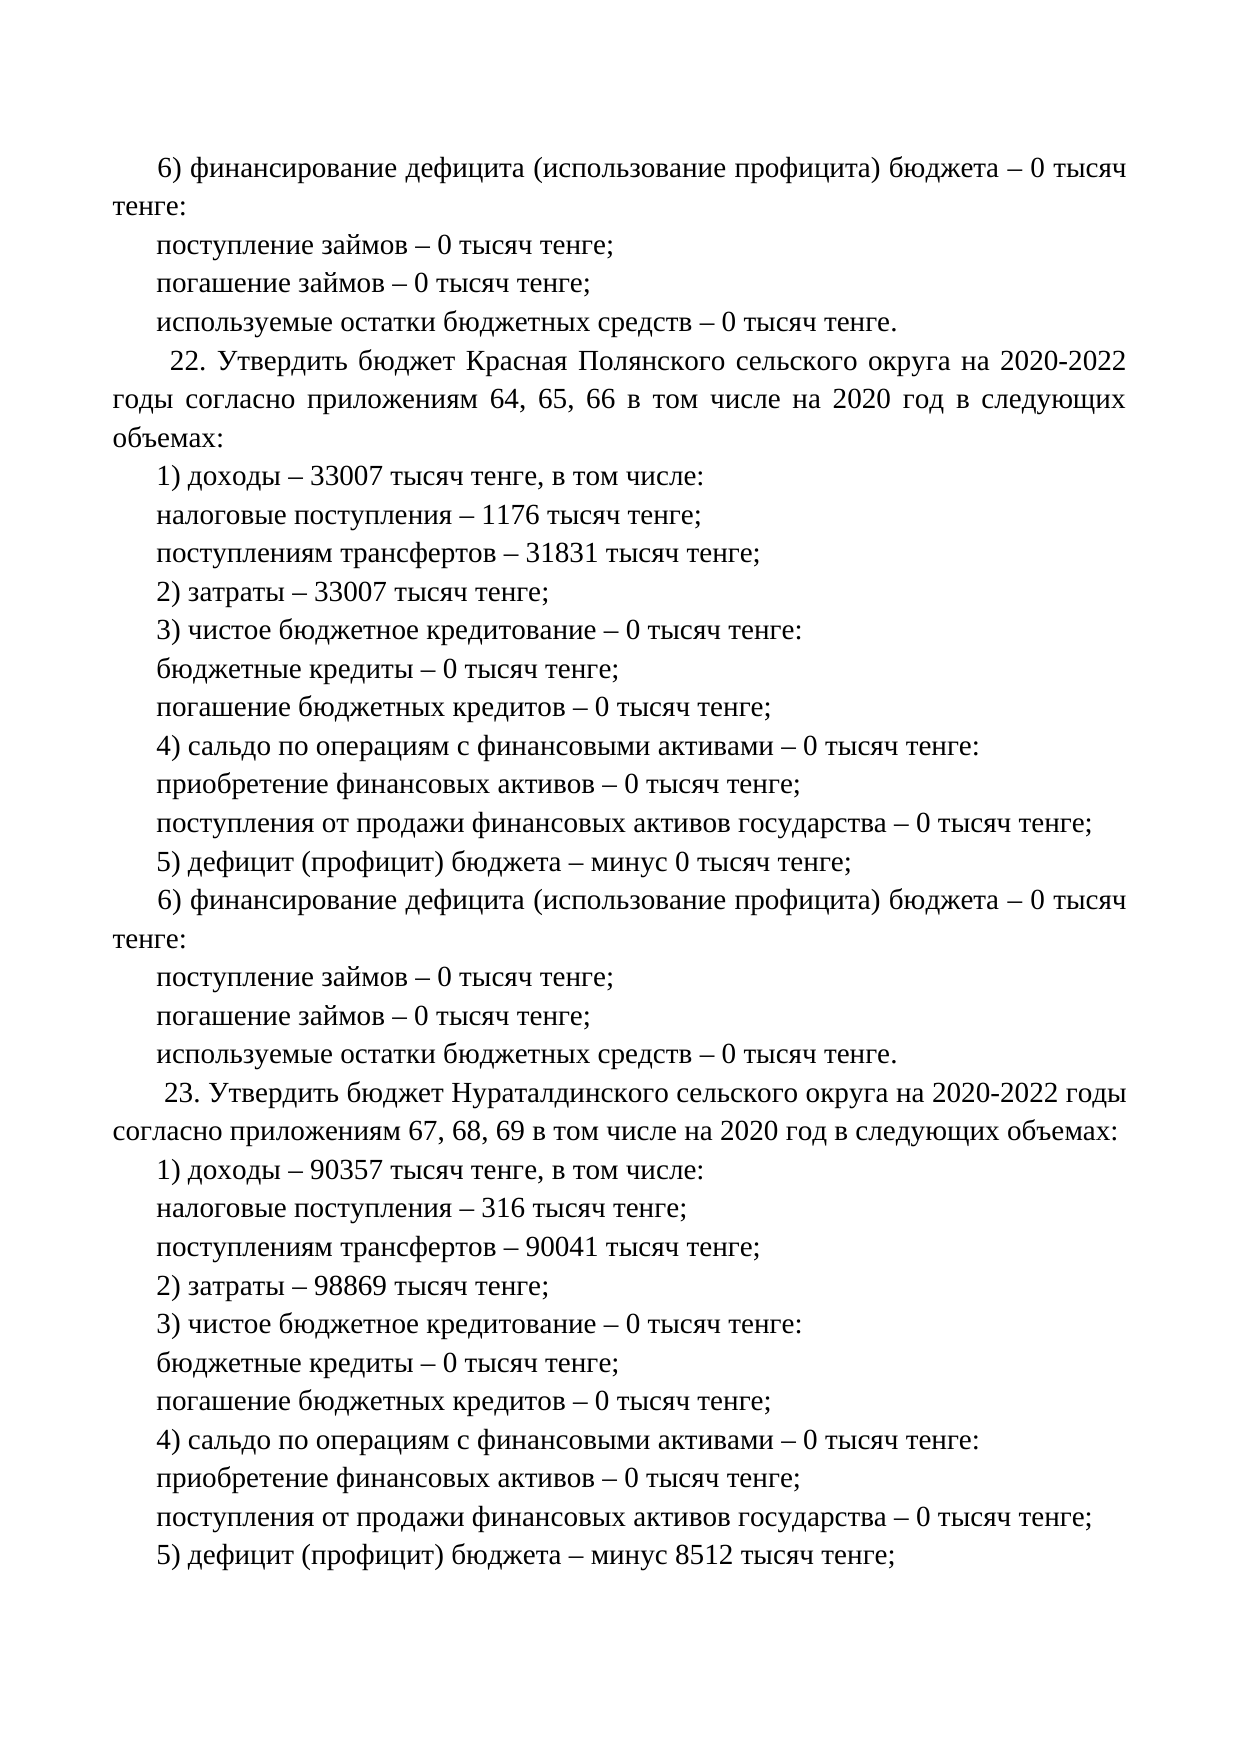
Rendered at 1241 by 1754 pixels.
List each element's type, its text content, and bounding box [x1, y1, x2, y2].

text 2) затраты – 33007 тысяч тенге; [112, 574, 1128, 607]
text поступления от продажи финансовых активов государства – 0 тысяч тенге; [112, 1499, 1128, 1532]
text 5) дефицит (профицит) бюджета – минус 0 тысяч тенге; [112, 844, 1128, 877]
text погашение займов – 0 тысяч тенге; [112, 266, 1128, 299]
text 3) чистое бюджетное кредитование – 0 тысяч тенге: [112, 612, 1128, 646]
text поступления от продажи финансовых активов государства – 0 тысяч тенге; [112, 805, 1128, 839]
text 23. Утвердить бюджет Нураталдинского сельского округа на 2020-2022 годы согласно приложениям 67, 68, 69 в том числе на 2020 год в следующих объемах: [112, 1075, 1128, 1147]
text поступлениям трансфертов – 90041 тысяч тенге; [112, 1229, 1128, 1263]
text поступлениям трансфертов – 31831 тысяч тенге; [112, 535, 1128, 569]
text приобретение финансовых активов – 0 тысяч тенге; [112, 767, 1128, 800]
text используемые остатки бюджетных средств – 0 тысяч тенге. [112, 304, 1128, 338]
text поступление займов – 0 тысяч тенге; [112, 959, 1128, 993]
text 22. Утвердить бюджет Красная Полянского сельского округа на 2020-2022 годы согласно приложениям 64, 65, 66 в том числе на 2020 год в следующих объемах: [112, 343, 1128, 453]
text погашение бюджетных кредитов – 0 тысяч тенге; [112, 689, 1128, 723]
text бюджетные кредиты – 0 тысяч тенге; [112, 651, 1128, 684]
text налоговые поступления – 316 тысяч тенге; [112, 1191, 1128, 1224]
text используемые остатки бюджетных средств – 0 тысяч тенге. [112, 1036, 1128, 1070]
text приобретение финансовых активов – 0 тысяч тенге; [112, 1460, 1128, 1494]
text 6) финансирование дефицита (использование профицита) бюджета – 0 тысяч тенге: [112, 882, 1128, 954]
text 1) доходы – 90357 тысяч тенге, в том числе: [112, 1152, 1128, 1186]
text бюджетные кредиты – 0 тысяч тенге; [112, 1345, 1128, 1378]
text 1) доходы – 33007 тысяч тенге, в том числе: [112, 458, 1128, 492]
text налоговые поступления – 1176 тысяч тенге; [112, 497, 1128, 530]
text погашение бюджетных кредитов – 0 тысяч тенге; [112, 1383, 1128, 1417]
text поступление займов – 0 тысяч тенге; [112, 227, 1128, 261]
text 4) сальдо по операциям с финансовыми активами – 0 тысяч тенге: [112, 1422, 1128, 1455]
text 5) дефицит (профицит) бюджета – минус 8512 тысяч тенге; [112, 1537, 1128, 1571]
text 3) чистое бюджетное кредитование – 0 тысяч тенге: [112, 1306, 1128, 1340]
text 4) сальдо по операциям с финансовыми активами – 0 тысяч тенге: [112, 728, 1128, 762]
text 6) финансирование дефицита (использование профицита) бюджета – 0 тысяч тенге: [112, 150, 1128, 222]
text 2) затраты – 98869 тысяч тенге; [112, 1268, 1128, 1301]
text погашение займов – 0 тысяч тенге; [112, 998, 1128, 1031]
